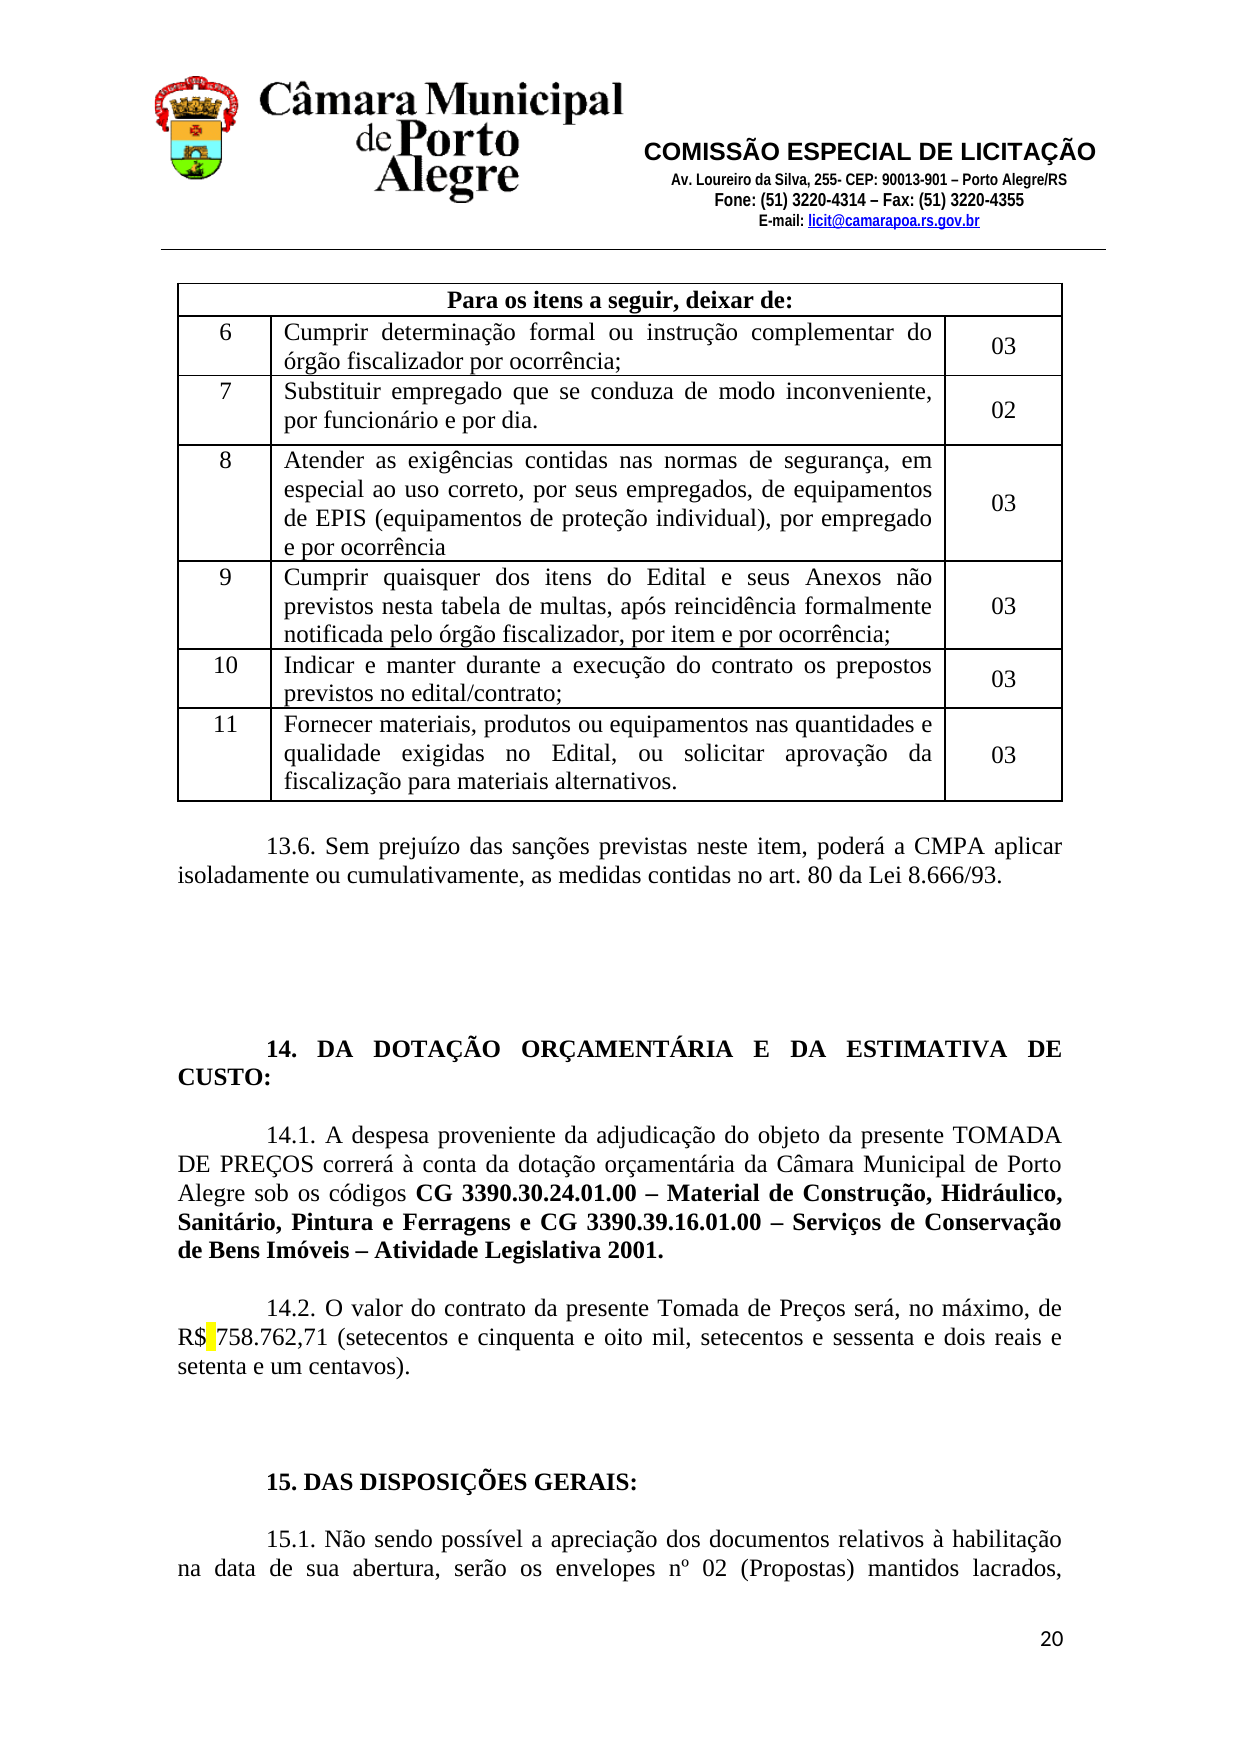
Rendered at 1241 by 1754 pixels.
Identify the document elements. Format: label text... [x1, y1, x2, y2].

text 15. DAS DISPOSIÇÕES GERAIS: [177, 1467, 1063, 1495]
table_cell Fornecer materiais, produtos ou equipamentos nas quantidades e qualidade exigidas no Edital, ou solicitar aprovação da fiscalização para materiais alternativos. [272, 709, 944, 800]
table_cell 02 [946, 376, 1061, 444]
text 13.6. Sem prejuízo das sanções previstas neste item, poderá a CMPA aplicar isoladamente ou cumulativamente, as medidas contidas no art. 80 da Lei 8.666/93. [177, 831, 1063, 889]
table_cell Substituir empregado que se conduza de modo inconveniente, por funcionário e por dia. [272, 376, 944, 444]
table_cell 9 [179, 562, 270, 648]
table_cell Cumprir quaisquer dos itens do Edital e seus Anexos não previstos nesta tabela de multas, após reincidência formalmente notificada pelo órgão fiscalizador, por item e por ocorrência; [272, 562, 944, 648]
table_cell 10 [179, 650, 270, 707]
table_cell 8 [179, 446, 270, 560]
picture [154, 76, 624, 203]
text 14.2. O valor do contrato da presente Tomada de Preços será, no máximo, de R$ 758.762,71 (setecentos e cinquenta e oito mil, setecentos e sessenta e dois reais e setenta e um centavos). [177, 1293, 1063, 1379]
table_cell 03 [946, 446, 1061, 560]
table_cell 03 [946, 650, 1061, 707]
table_cell Indicar e manter durante a execução do contrato os prepostos previstos no edital/contrato; [272, 650, 944, 707]
text 14.1. A despesa proveniente da adjudicação do objeto da presente TOMADA DE PREÇOS correrá à conta da dotação orçamentária da Câmara Municipal de Porto Alegre sob os códigos CG 3390.30.24.01.00 – Material de Construção, Hidráulico, Sanitário, Pintura e Ferragens e CG 3390.39.16.01.00 – Serviços de Conservação de Bens Imóveis – Atividade Legislativa 2001. [177, 1120, 1063, 1264]
table_cell 03 [946, 709, 1061, 800]
table_cell Atender as exigências contidas nas normas de segurança, em especial ao uso correto, por seus empregados, de equipamentos de EPIS (equipamentos de proteção individual), por empregado e por ocorrência [272, 446, 944, 560]
text 14. DA DOTAÇÃO ORÇAMENTÁRIA E DA ESTIMATIVA DE CUSTO: [177, 1034, 1063, 1091]
table_cell 03 [946, 317, 1061, 374]
table_cell 7 [179, 376, 270, 444]
table_cell 6 [179, 317, 270, 374]
table_cell 11 [179, 709, 270, 800]
table_cell Para os itens a seguir, deixar de: [179, 284, 1061, 315]
table_cell 03 [946, 562, 1061, 648]
table_cell Cumprir determinação formal ou instrução complementar do órgão fiscalizador por ocorrência; [272, 317, 944, 374]
